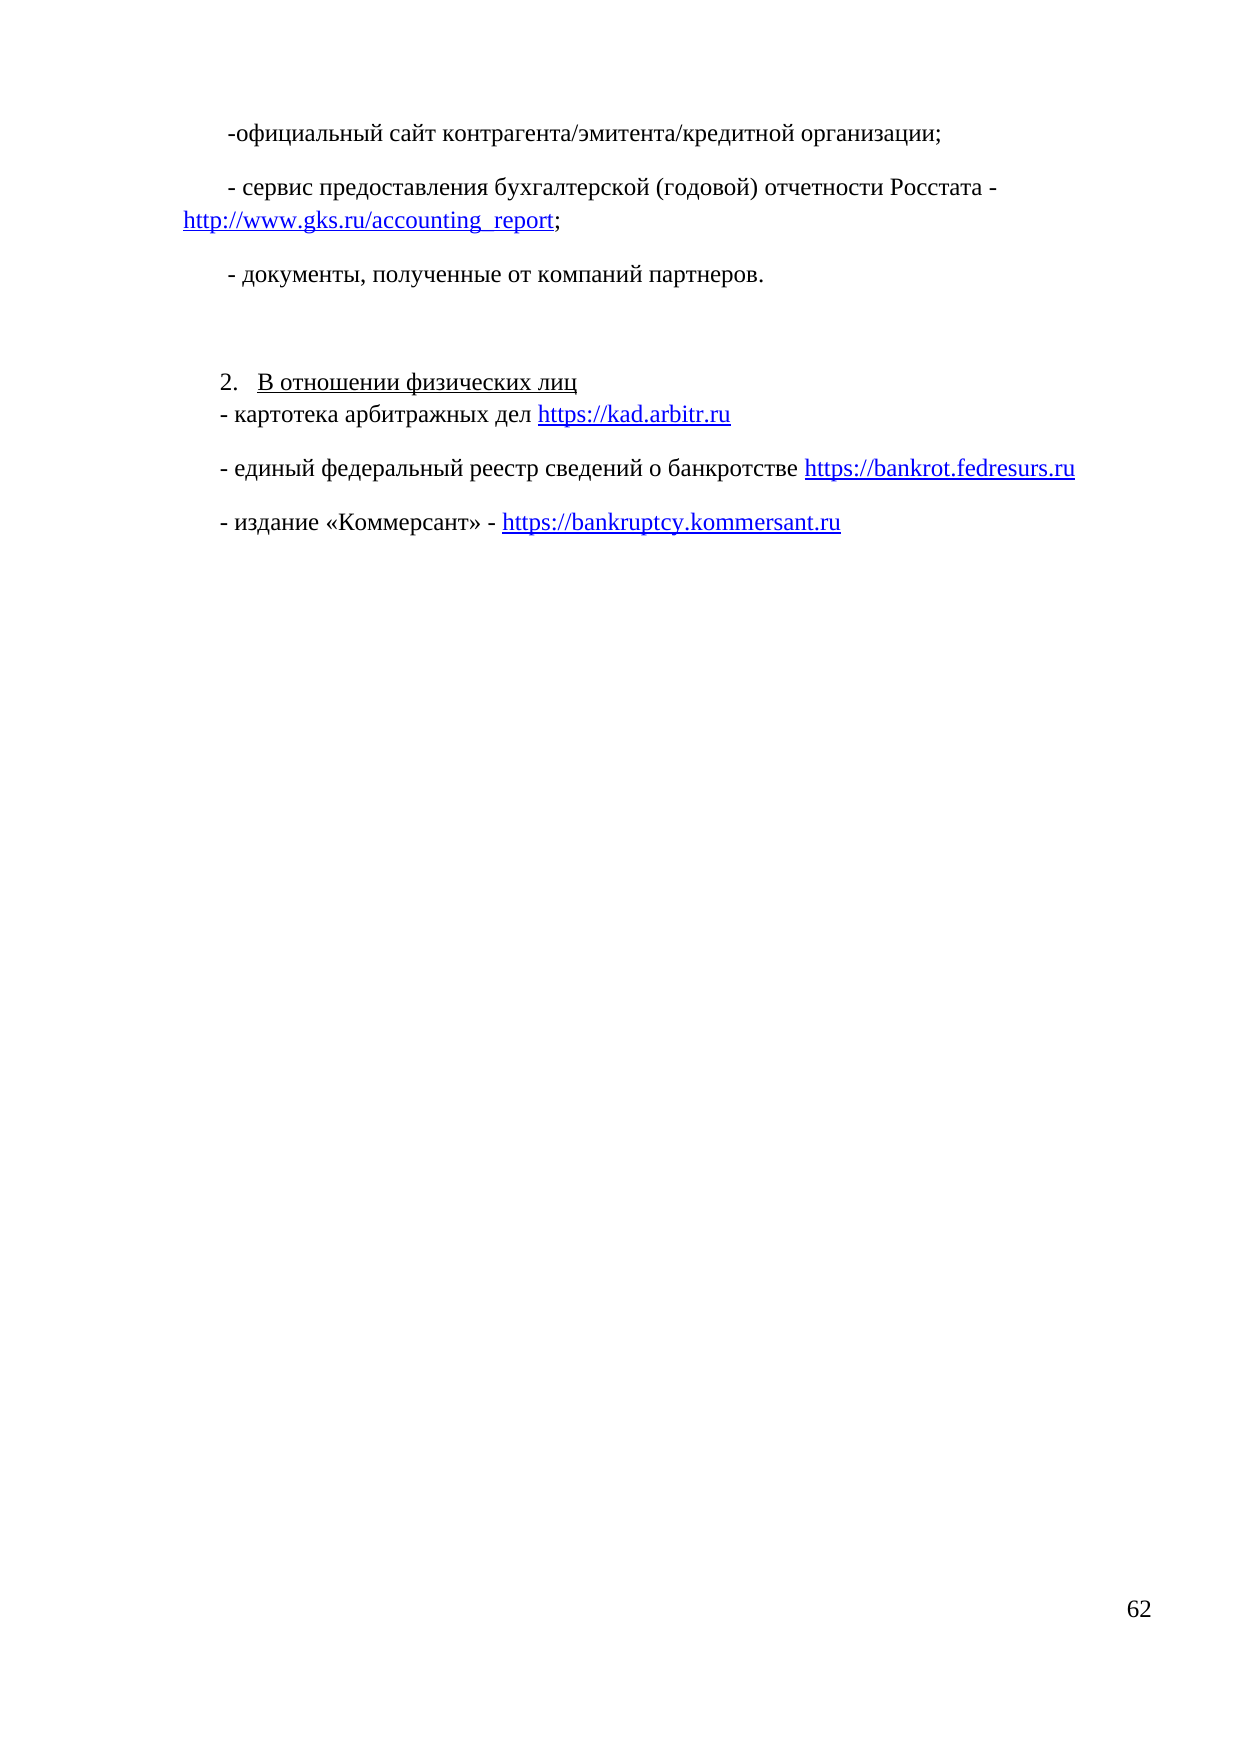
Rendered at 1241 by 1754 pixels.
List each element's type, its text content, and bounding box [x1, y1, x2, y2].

text - документы, полученные от компаний партнеров. [183, 259, 1152, 288]
text - единый федеральный реестр сведений о банкротстве https://bankrot.fedresurs.ru [183, 453, 1152, 482]
text - издание «Коммерсант» - https://bankruptcy.kommersant.ru [183, 507, 1152, 536]
list В отношении физических лиц [219, 367, 1152, 395]
text -официальный сайт контрагента/эмитента/кредитной организации; [183, 118, 1152, 147]
text - картотека арбитражных дел https://kad.arbitr.ru [183, 399, 1152, 428]
text - сервис предоставления бухгалтерской (годовой) отчетности Росстата - http://www.gks.ru/accounting_report; [183, 172, 1152, 234]
